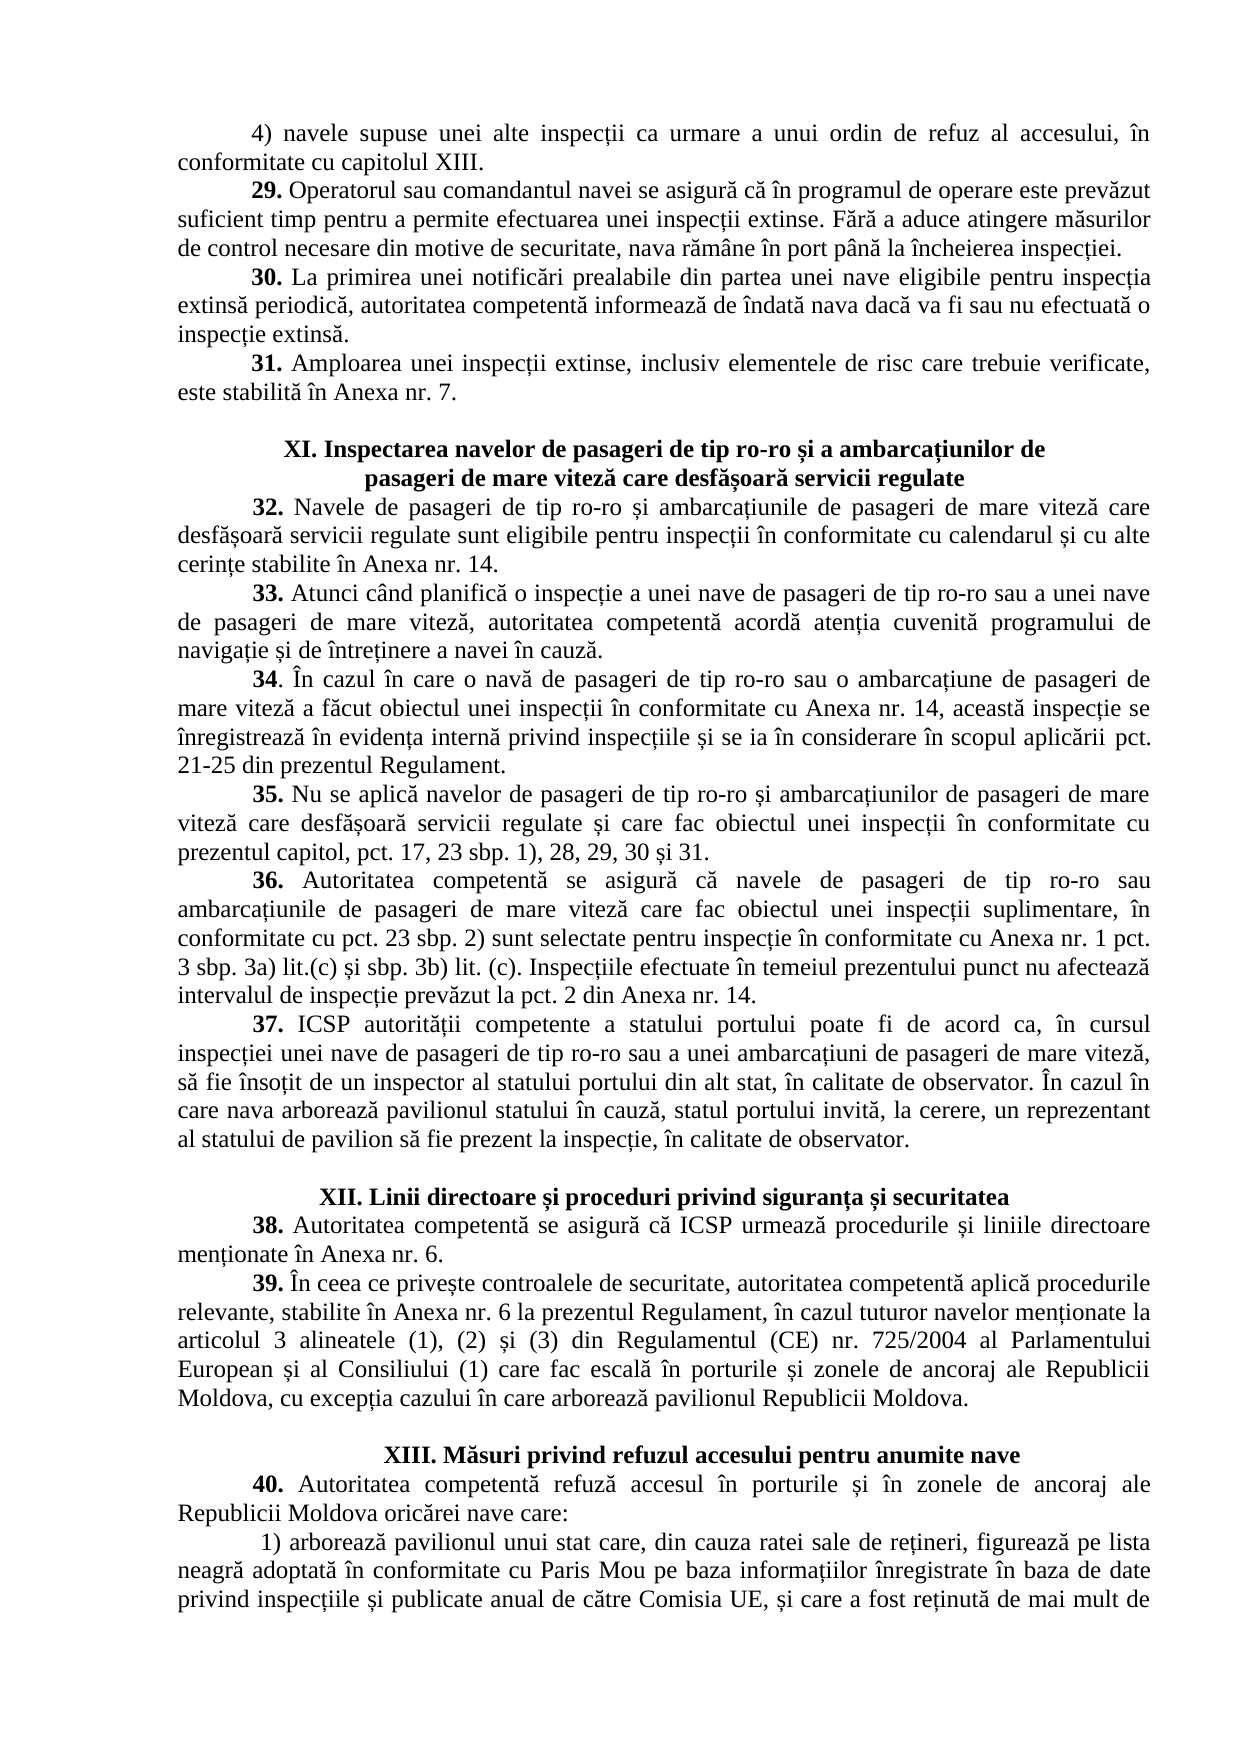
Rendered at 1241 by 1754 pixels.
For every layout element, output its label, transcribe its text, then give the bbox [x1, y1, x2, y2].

text XII. Linii directoare și proceduri privind siguranța și securitatea [177, 1182, 1152, 1211]
text 37. ICSP autorității competente a statului portului poate fi de acord ca, în cursul inspecției unei nave de pasageri de tip ro-ro sau a unei ambarcațiuni de pasageri de mare viteză, să fie însoțit de un inspector al statului portului din alt stat, în calitate de observator. În cazul în care nava arborează pavilionul statului în cauză, statul portului invită, la cerere, un reprezentant al statului de pavilion să fie prezent la inspecție, în calitate de observator. [177, 1009, 1152, 1153]
text 33. Atunci când planifică o inspecție a unei nave de pasageri de tip ro-ro sau a unei nave de pasageri de mare viteză, autoritatea competentă acordă atenția cuvenită programului de navigație și de întreținere a navei în cauză. [177, 578, 1152, 664]
text 39. În ceea ce privește controalele de securitate, autoritatea competentă aplică procedurile relevante, stabilite în Anexa nr. 6 la prezentul Regulament, în cazul tuturor navelor menționate la articolul 3 alineatele (1), (2) și (3) din Regulamentul (CE) nr. 725/2004 al Parlamentului European și al Consiliului (1) care fac escală în porturile și zonele de ancoraj ale Republicii Moldova, cu excepția cazului în care arborează pavilionul Republicii Moldova. [177, 1268, 1152, 1412]
text 32. Navele de pasageri de tip ro-ro și ambarcațiunile de pasageri de mare viteză care desfășoară servicii regulate sunt eligibile pentru inspecții în conformitate cu calendarul și cu alte cerințe stabilite în Anexa nr. 14. [177, 492, 1152, 578]
text 4) navele supuse unei alte inspecții ca urmare a unui ordin de refuz al accesului, în conformitate cu capitolul XIII. [177, 118, 1152, 176]
text 35. Nu se aplică navelor de pasageri de tip ro-ro și ambarcațiunilor de pasageri de mare viteză care desfășoară servicii regulate și care fac obiectul unei inspecții în conformitate cu prezentul capitol, pct. 17, 23 sbp. 1), 28, 29, 30 și 31. [177, 779, 1152, 866]
text 30. La primirea unei notificări prealabile din partea unei nave eligibile pentru inspecția extinsă periodică, autoritatea competentă informează de îndată nava dacă va fi sau nu efectuată o inspecție extinsă. [177, 262, 1152, 348]
text 31. Amploarea unei inspecții extinse, inclusiv elementele de risc care trebuie verificate, este stabilită în Anexa nr. 7. [177, 348, 1152, 406]
text XI. Inspectarea navelor de pasageri de tip ro-ro și a ambarcațiunilor de pasageri de mare viteză care desfășoară servicii regulate [177, 434, 1152, 492]
text XIII. Măsuri privind refuzul accesului pentru anumite nave [177, 1441, 1152, 1469]
text 34. În cazul în care o navă de pasageri de tip ro-ro sau o ambarcațiune de pasageri de mare viteză a făcut obiectul unei inspecții în conformitate cu Anexa nr. 14, această inspecție se înregistrează în evidența internă privind inspecțiile și se ia în considerare în scopul aplicării pct. 21-25 din prezentul Regulament. [177, 664, 1152, 779]
text 36. Autoritatea competentă se asigură că navele de pasageri de tip ro-ro sau ambarcațiunile de pasageri de mare viteză care fac obiectul unei inspecții suplimentare, în conformitate cu pct. 23 sbp. 2) sunt selectate pentru inspecție în conformitate cu Anexa nr. 1 pct. 3 sbp. 3a) lit.(c) și sbp. 3b) lit. (c). Inspecțiile efectuate în temeiul prezentului punct nu afectează intervalul de inspecție prevăzut la pct. 2 din Anexa nr. 14. [177, 866, 1152, 1009]
text 38. Autoritatea competentă se asigură că ICSP urmează procedurile și liniile directoare menționate în Anexa nr. 6. [177, 1211, 1152, 1268]
text 40. Autoritatea competentă refuză accesul în porturile și în zonele de ancoraj ale Republicii Moldova oricărei nave care: [177, 1469, 1152, 1527]
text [177, 1527, 1152, 1613]
text 29. Operatorul sau comandantul navei se asigură că în programul de operare este prevăzut suficient timp pentru a permite efectuarea unei inspecții extinse. Fără a aduce atingere măsurilor de control necesare din motive de securitate, nava rămâne în port până la încheierea inspecției. [177, 176, 1152, 262]
